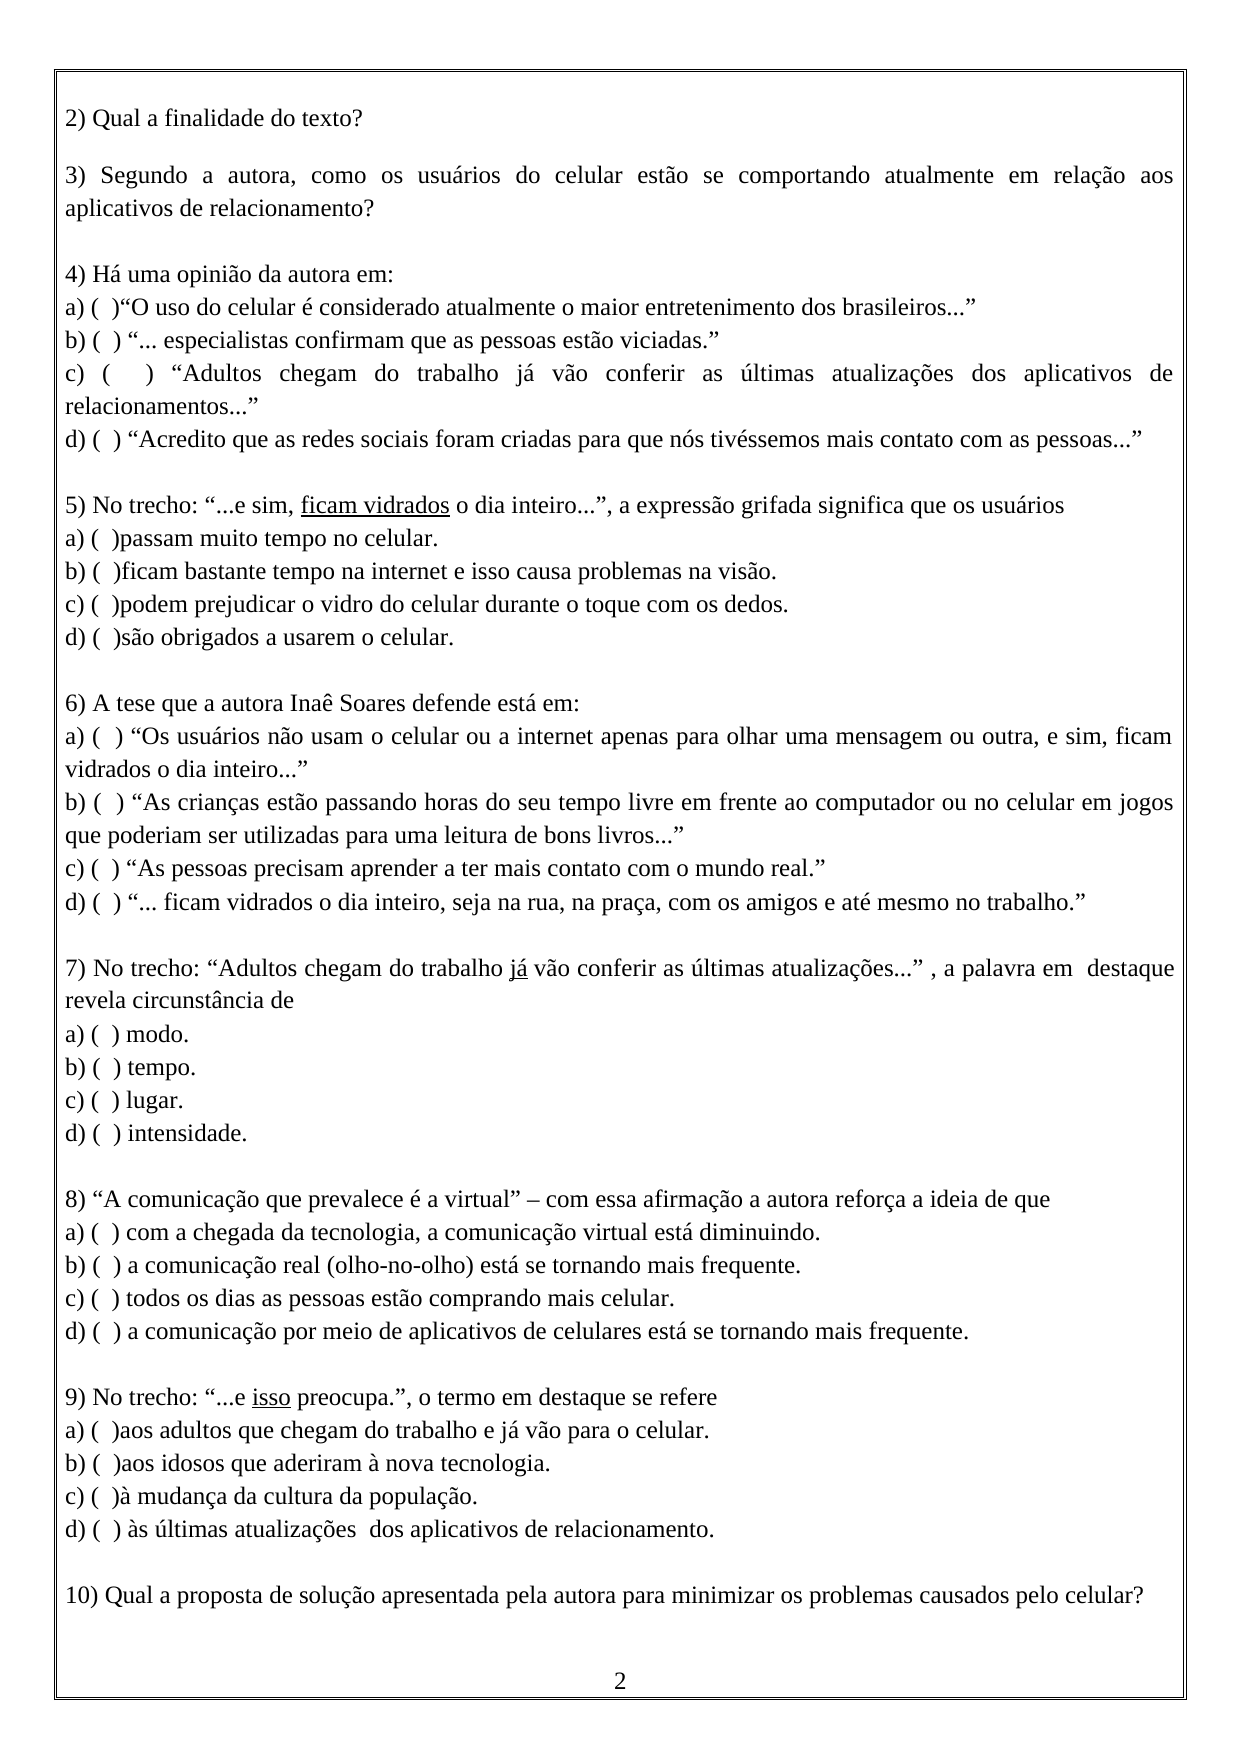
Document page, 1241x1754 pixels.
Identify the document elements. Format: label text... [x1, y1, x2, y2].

text d) ( ) a comunicação por meio de aplicativos de celulares está se tornando mais frequente. [65, 1316, 1175, 1344]
text c) ( ) lugar. [65, 1085, 1175, 1113]
text d) ( )são obrigados a usarem o celular. [65, 622, 1175, 651]
text a) ( )aos adultos que chegam do trabalho e já vão para o celular. [65, 1415, 1175, 1444]
text 2) Qual a finalidade do texto? [65, 103, 1175, 131]
text c) ( )à mudança da cultura da população. [65, 1481, 1175, 1510]
text c) ( ) “As pessoas precisam aprender a ter mais contato com o mundo real.” [65, 853, 1175, 882]
text 8) “A comunicação que prevalece é a virtual” – com essa afirmação a autora reforça a ideia de que [65, 1184, 1175, 1212]
text a) ( )“O uso do celular é considerado atualmente o maior entretenimento dos brasileiros...” [65, 292, 1175, 321]
text 6) A tese que a autora Inaê Soares defende está em: [65, 688, 1175, 717]
text a) ( ) “Os usuários não usam o celular ou a internet apenas para olhar uma mensagem ou outra, e sim, ficam vidrados o dia inteiro...” [65, 721, 1175, 783]
text a) ( ) modo. [65, 1019, 1175, 1047]
text a) ( )passam muito tempo no celular. [65, 523, 1175, 552]
text b) ( ) “... especialistas confirmam que as pessoas estão viciadas.” [65, 325, 1175, 354]
text c) ( ) “Adultos chegam do trabalho já vão conferir as últimas atualizações dos aplicativos de relacionamentos...” [65, 358, 1175, 420]
text 4) Há uma opinião da autora em: [65, 259, 1175, 288]
text 9) No trecho: “...e isso preocupa.”, o termo em destaque se refere [65, 1382, 1175, 1411]
text d) ( ) às últimas atualizações dos aplicativos de relacionamento. [65, 1514, 1175, 1543]
text 5) No trecho: “...e sim, ficam vidrados o dia inteiro...”, a expressão grifada significa que os usuários [65, 490, 1175, 519]
text a) ( ) com a chegada da tecnologia, a comunicação virtual está diminuindo. [65, 1217, 1175, 1246]
text d) ( ) “Acredito que as redes sociais foram criadas para que nós tivéssemos mais contato com as pessoas...” [65, 424, 1175, 453]
text 10) Qual a proposta de solução apresentada pela autora para minimizar os problemas causados pelo celular? [65, 1580, 1175, 1609]
text 3) Segundo a autora, como os usuários do celular estão se comportando atualmente em relação aos aplicativos de relacionamento? [65, 160, 1175, 222]
text b) ( ) tempo. [65, 1052, 1175, 1080]
text 7) No trecho: “Adultos chegam do trabalho já vão conferir as últimas atualizações...” , a palavra em destaque revela circunstância de [65, 953, 1175, 1014]
text b) ( ) “As crianças estão passando horas do seu tempo livre em frente ao computador ou no celular em jogos que poderiam ser utilizadas para uma leitura de bons livros...” [65, 787, 1175, 849]
text b) ( )aos idosos que aderiram à nova tecnologia. [65, 1448, 1175, 1477]
text d) ( ) “... ficam vidrados o dia inteiro, seja na rua, na praça, com os amigos e até mesmo no trabalho.” [65, 887, 1175, 915]
text c) ( )podem prejudicar o vidro do celular durante o toque com os dedos. [65, 589, 1175, 618]
text b) ( )ficam bastante tempo na internet e isso causa problemas na visão. [65, 556, 1175, 585]
text d) ( ) intensidade. [65, 1118, 1175, 1146]
text c) ( ) todos os dias as pessoas estão comprando mais celular. [65, 1283, 1175, 1312]
text b) ( ) a comunicação real (olho-no-olho) está se tornando mais frequente. [65, 1250, 1175, 1278]
